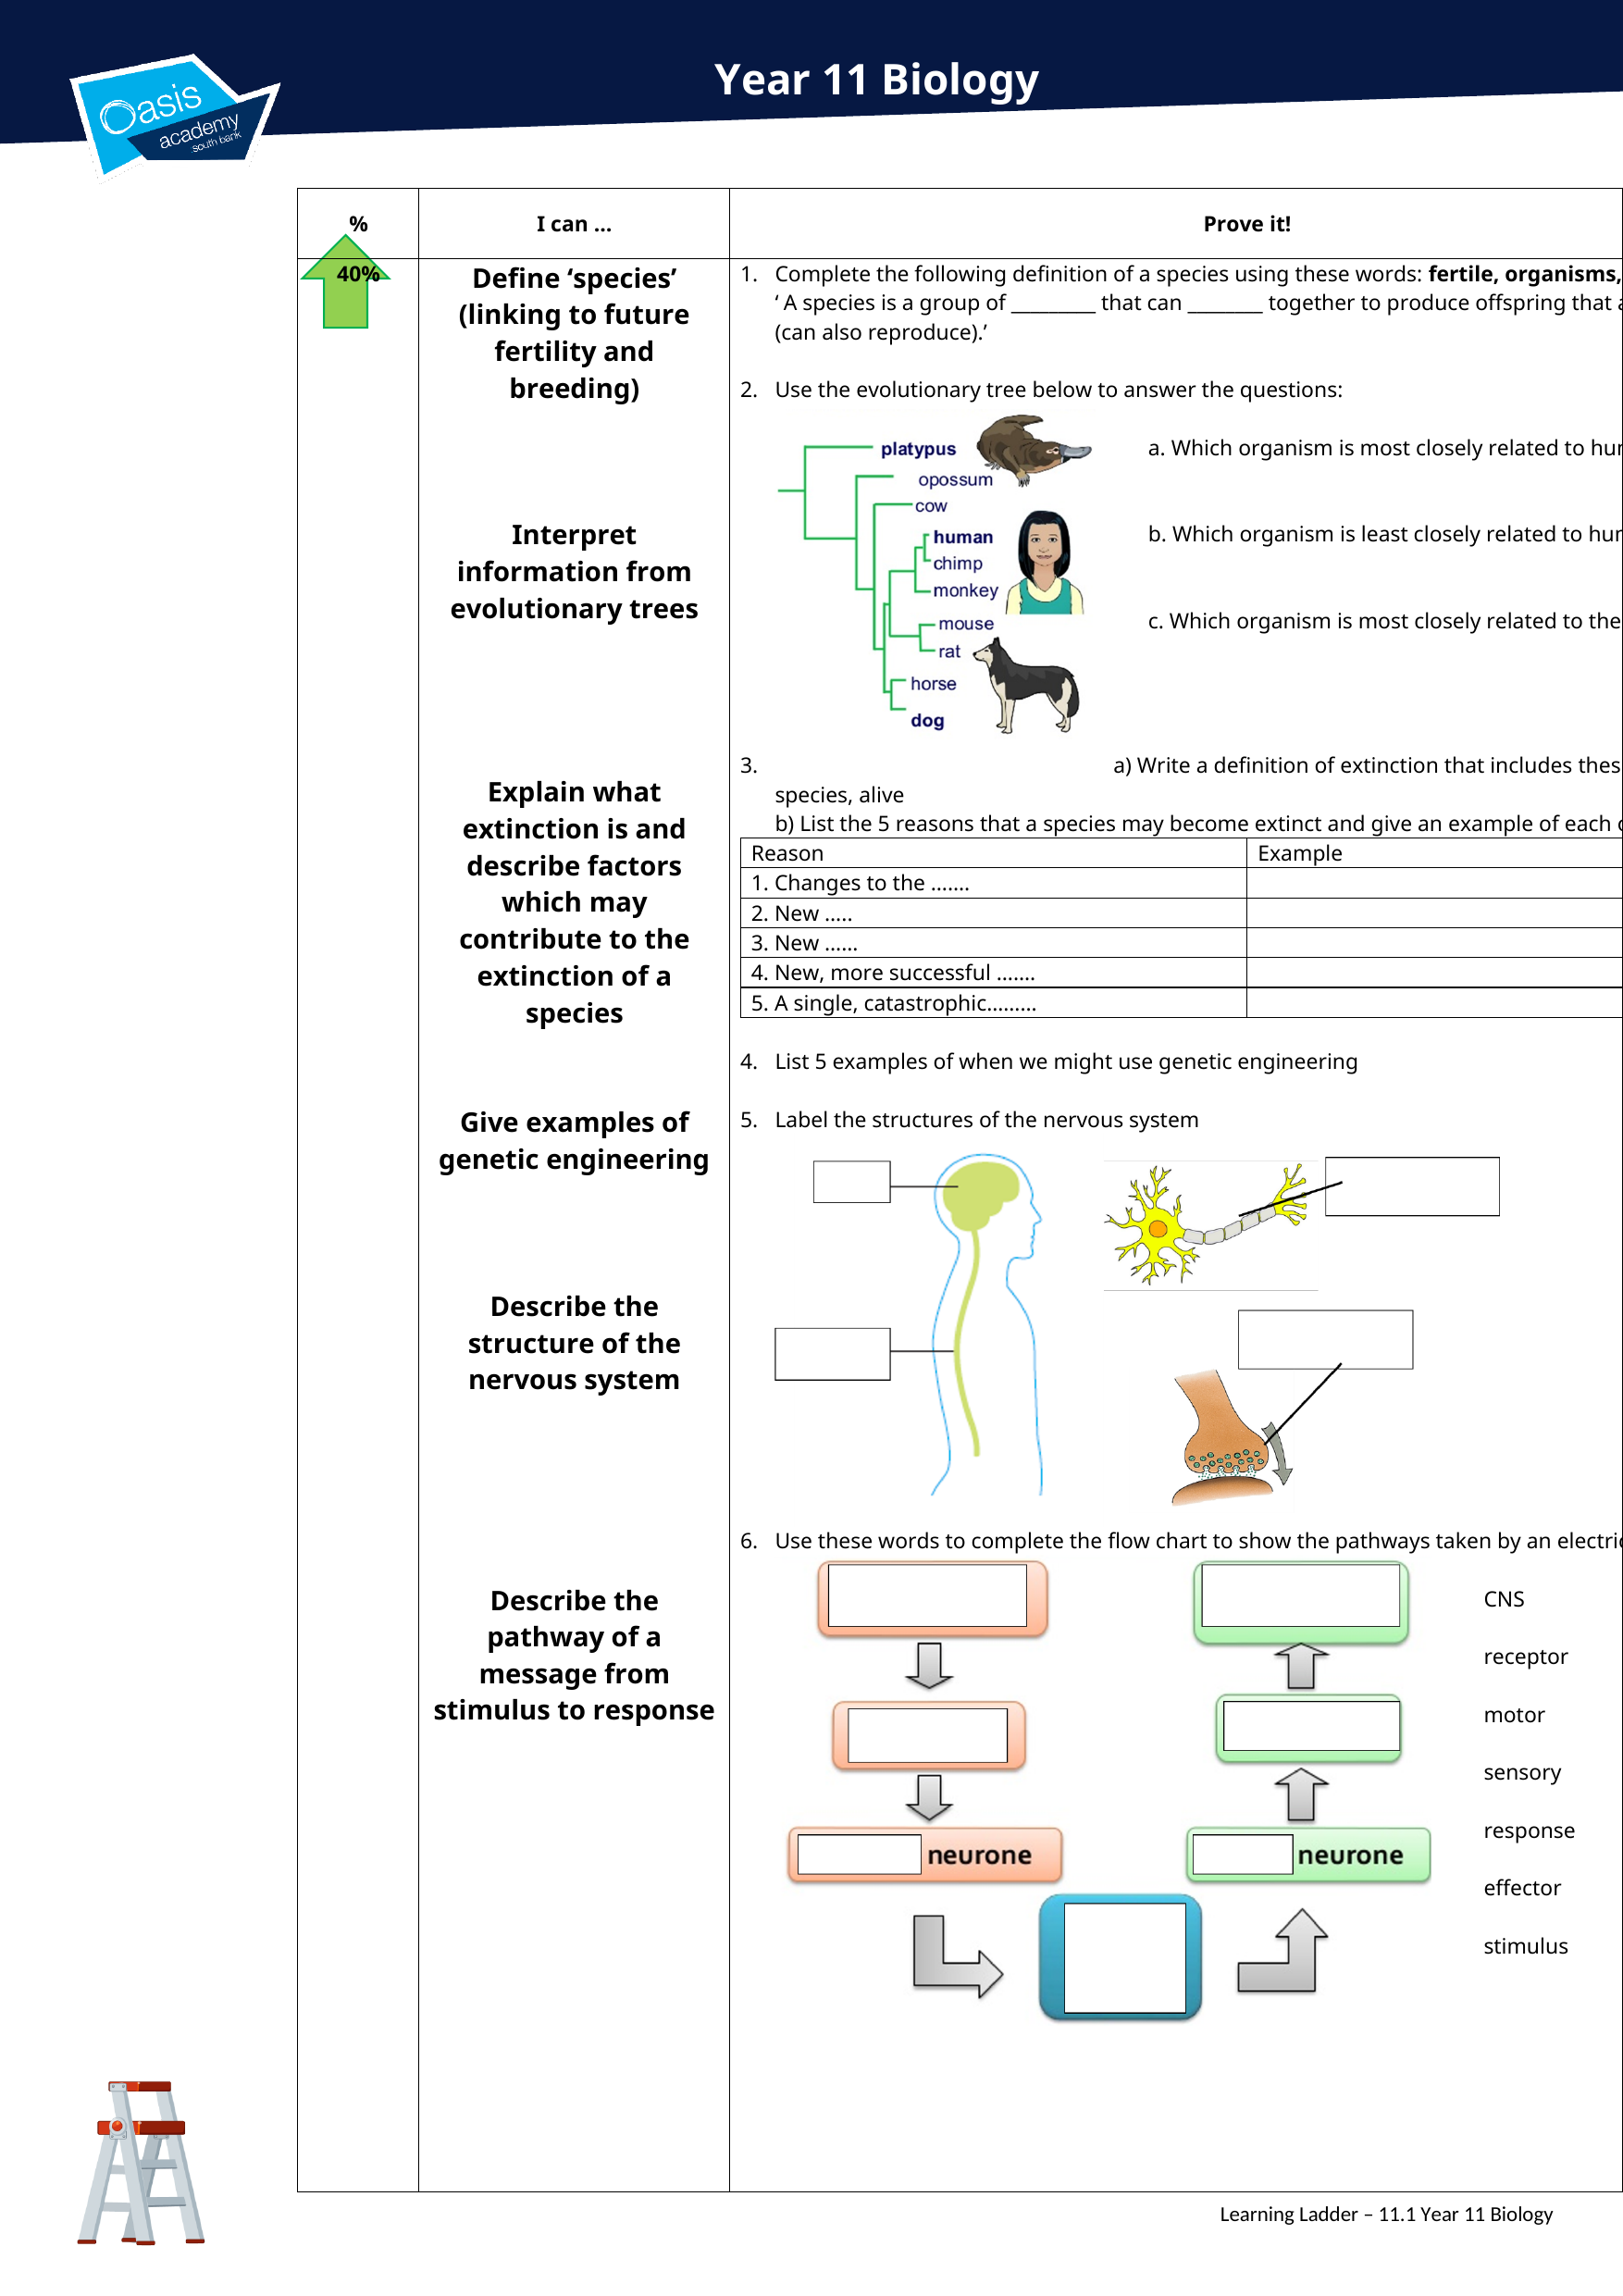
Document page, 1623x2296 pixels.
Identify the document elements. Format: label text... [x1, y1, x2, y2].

picture [774, 1133, 1500, 1527]
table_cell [419, 259, 729, 2191]
table_header % [298, 189, 418, 258]
table_cell 40% [298, 259, 418, 2191]
picture [69, 54, 281, 184]
table_header Prove it! [730, 189, 1622, 258]
table_header I can … [419, 189, 729, 258]
picture [774, 1555, 1431, 2026]
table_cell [730, 259, 1622, 2191]
picture [56, 2079, 226, 2247]
picture [774, 409, 1096, 751]
